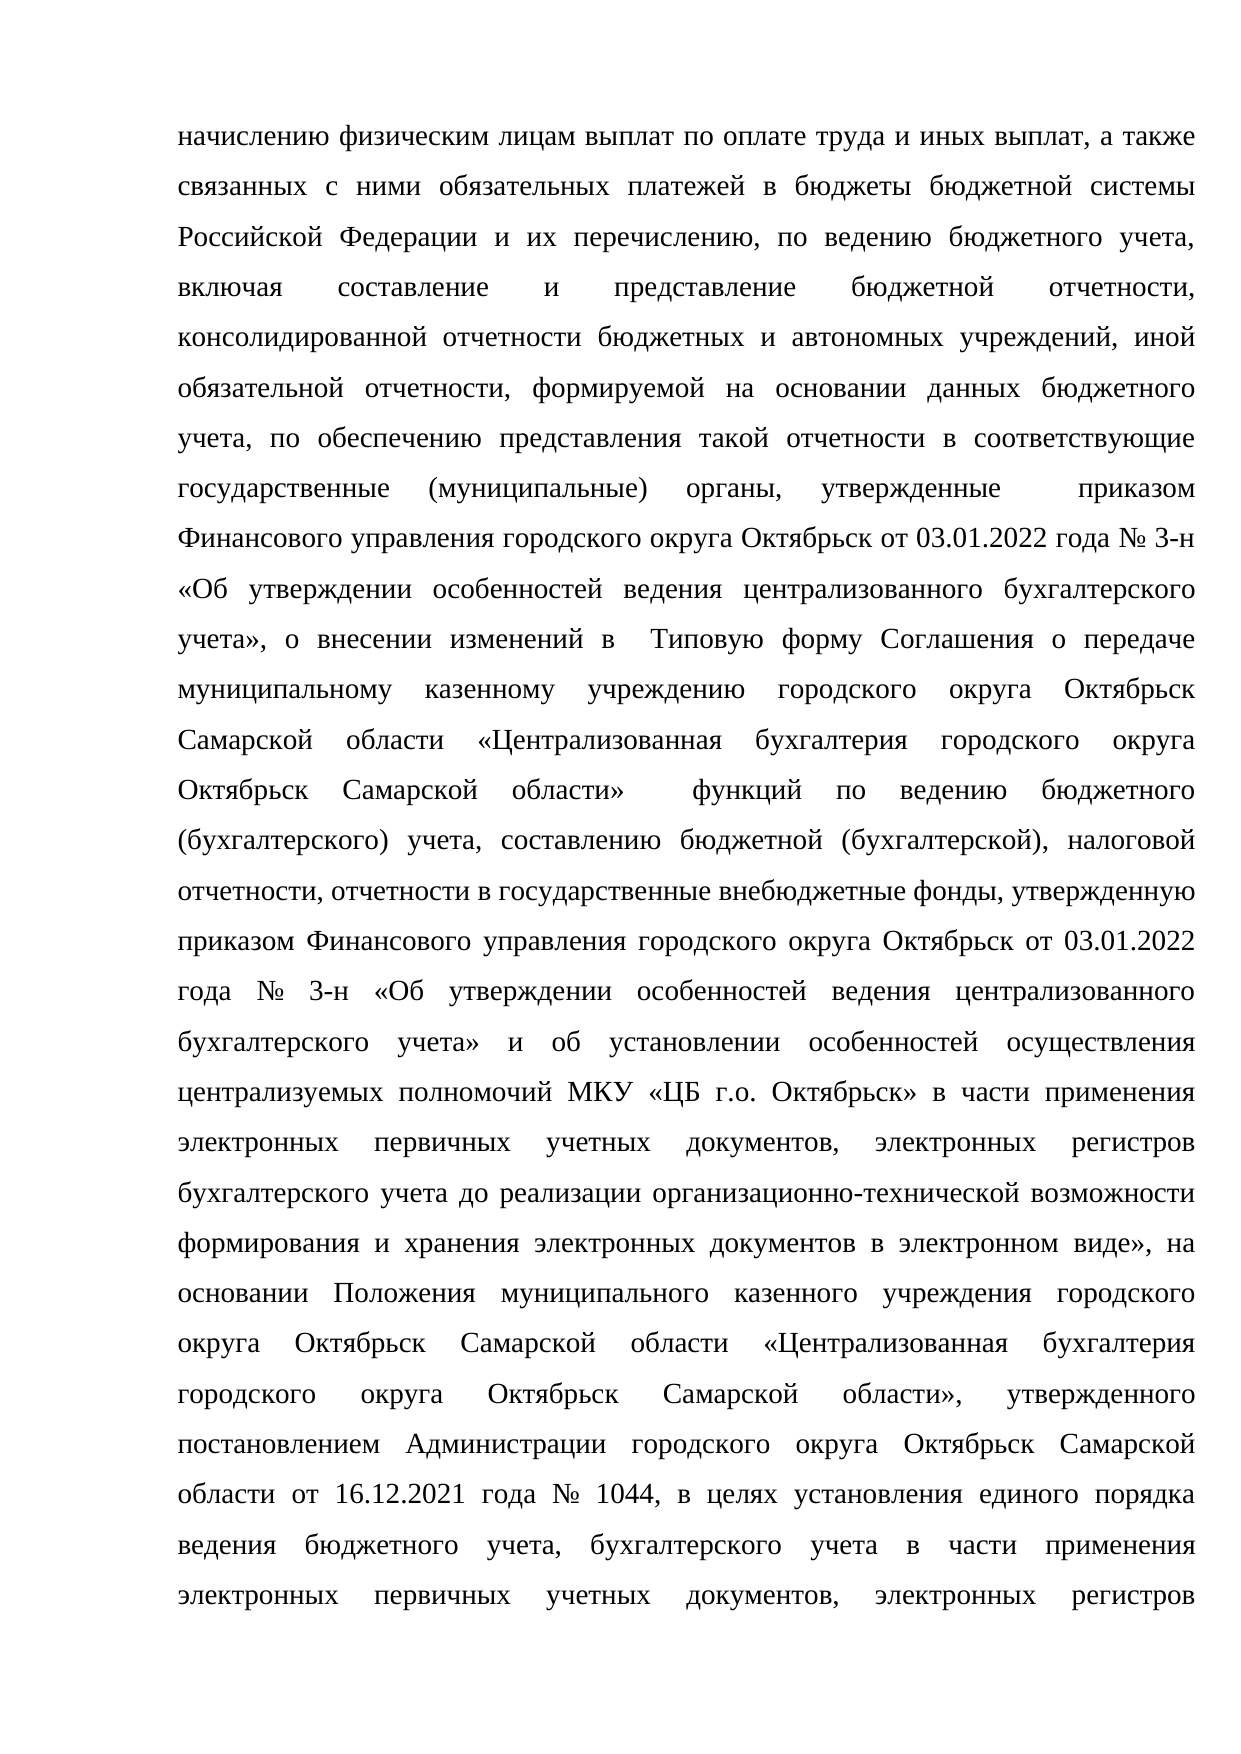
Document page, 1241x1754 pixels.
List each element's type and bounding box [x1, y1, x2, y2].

text [177, 118, 1196, 1611]
